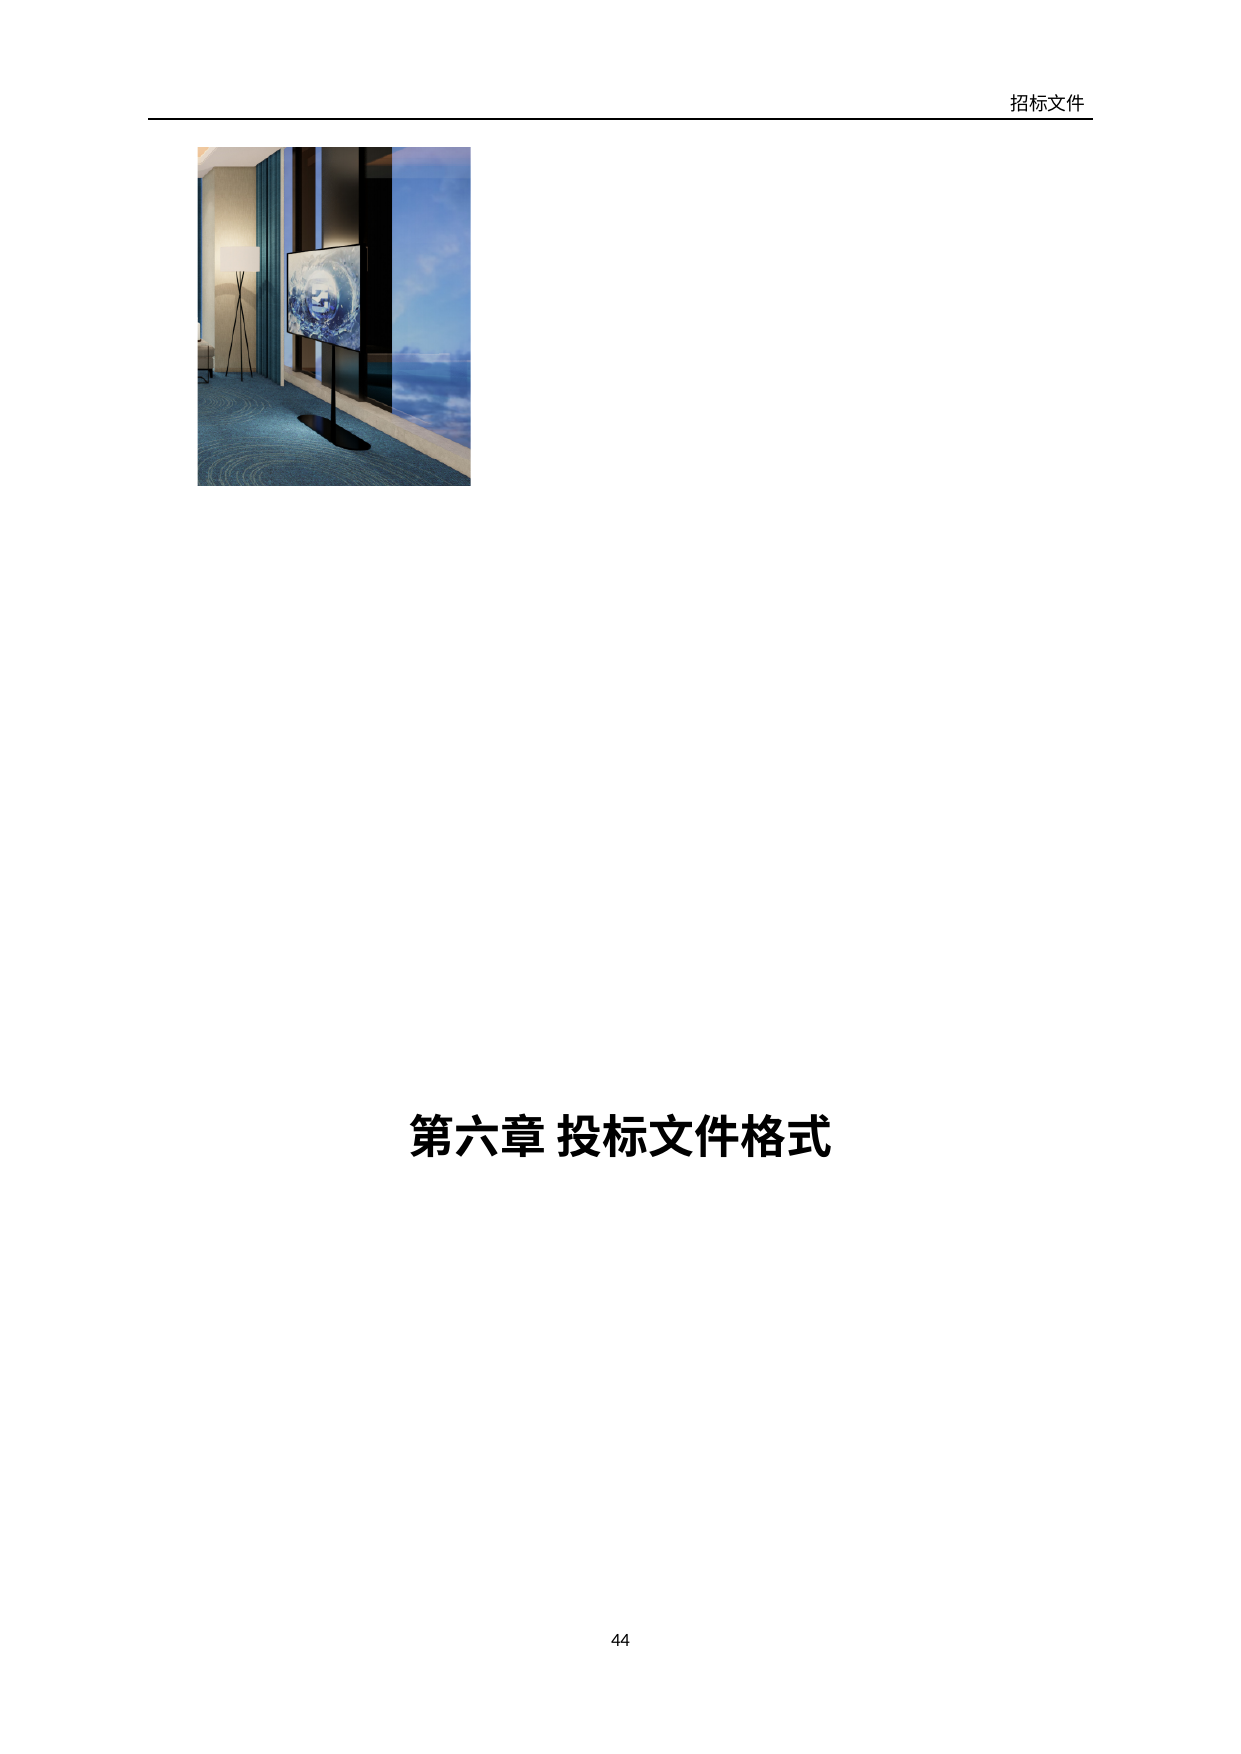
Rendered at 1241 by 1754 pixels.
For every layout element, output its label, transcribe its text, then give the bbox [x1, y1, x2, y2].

text 第六章 投标文件格式 [148, 1101, 1093, 1167]
picture [197, 147, 471, 486]
